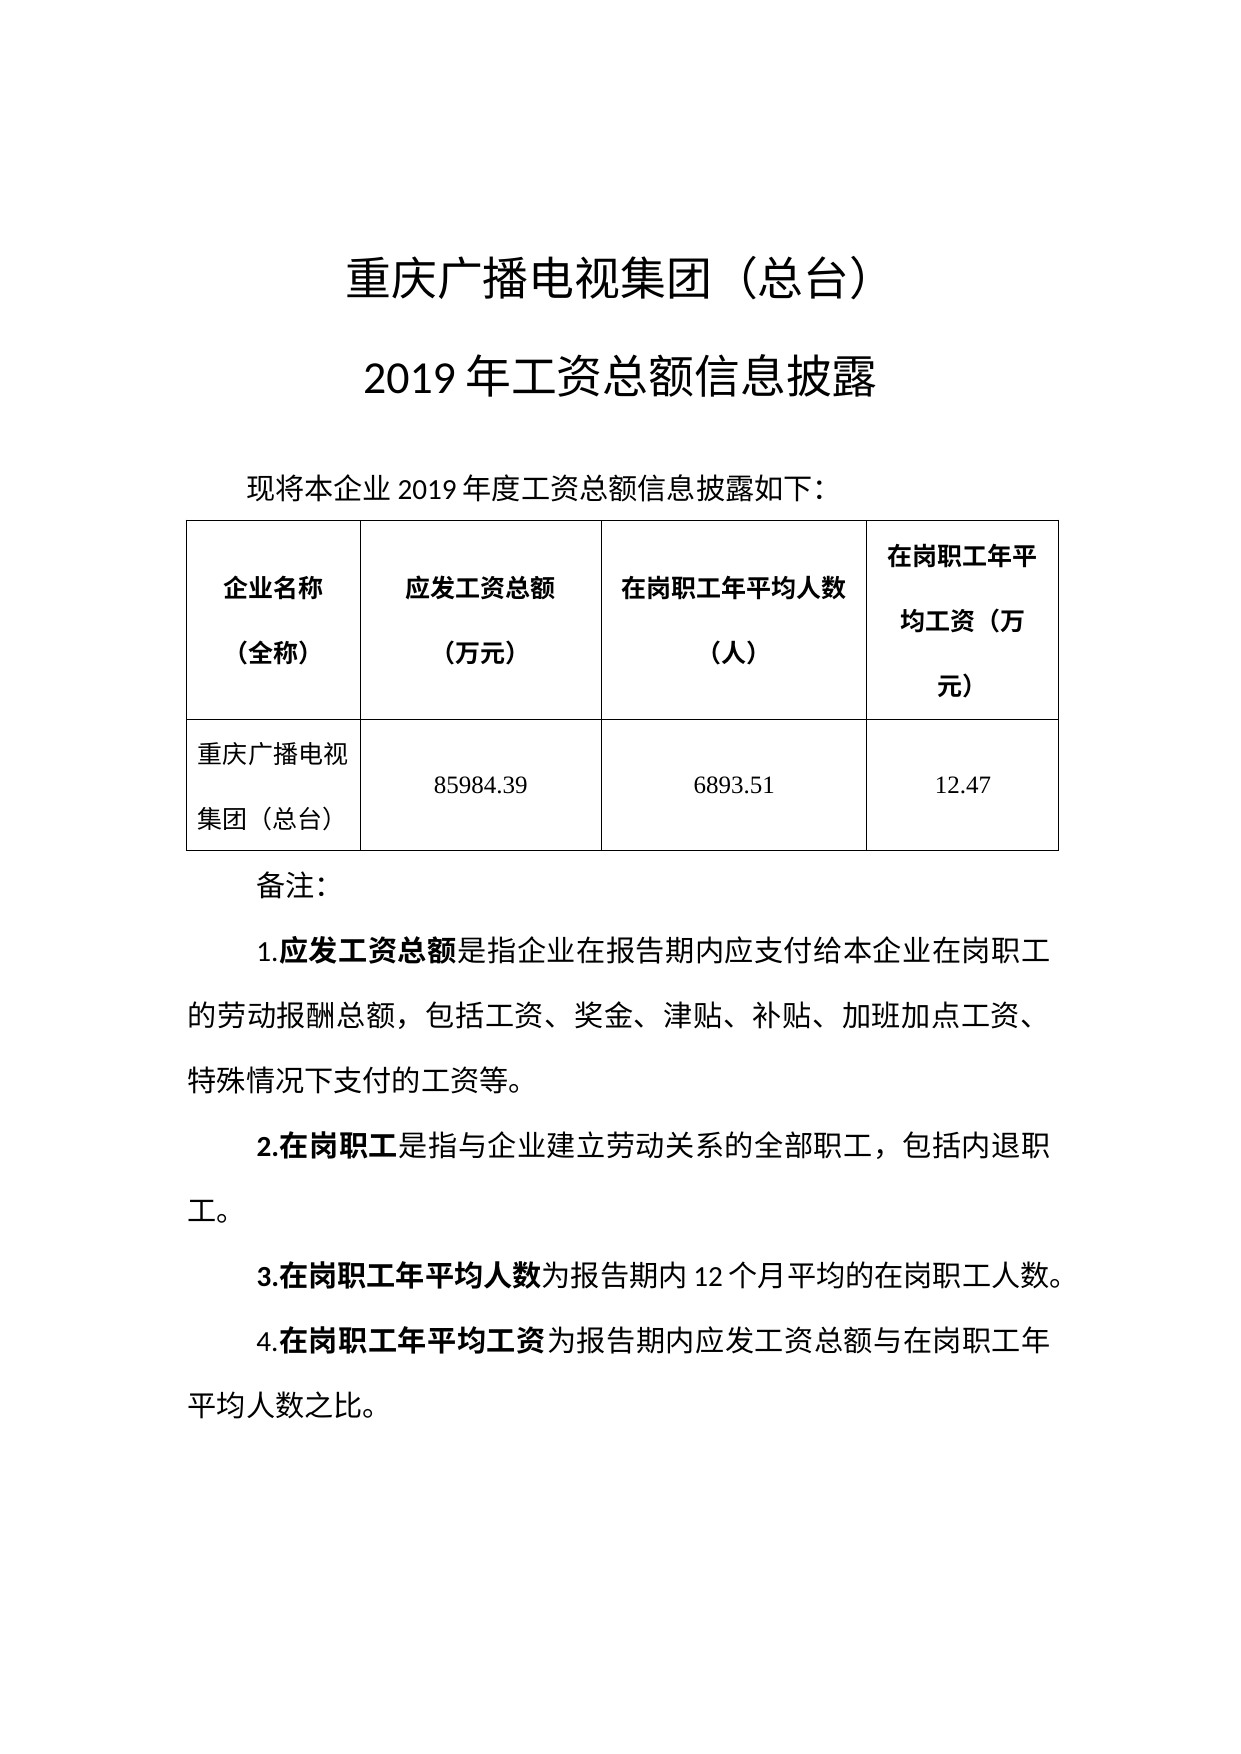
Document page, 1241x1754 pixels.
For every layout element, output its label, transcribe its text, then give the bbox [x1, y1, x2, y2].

table_header 企业名称 （全称） [187, 521, 360, 719]
table_cell 重庆广播电视集团（总台） [187, 720, 360, 850]
table_header 在岗职工年平均工资（万元） [867, 521, 1058, 719]
text 备注： [187, 851, 1053, 916]
table_cell 12.47 [867, 720, 1058, 850]
text 重庆广播电视集团（总台） [187, 227, 1053, 324]
table_cell 85984.39 [361, 720, 601, 850]
text 2019年工资总额信息披露 [187, 324, 1053, 422]
text 2.在岗职工是指与企业建立劳动关系的全部职工，包括内退职工。 [187, 1111, 1053, 1241]
table_header 应发工资总额 （万元） [361, 521, 601, 719]
text 现将本企业2019年度工资总额信息披露如下： [187, 454, 1053, 519]
text 3.在岗职工年平均人数为报告期内12个月平均的在岗职工人数。 [187, 1241, 1053, 1306]
table_header 在岗职工年平均人数（人） [602, 521, 866, 719]
text 4.在岗职工年平均工资为报告期内应发工资总额与在岗职工年平均人数之比。 [187, 1306, 1053, 1436]
text 1.应发工资总额是指企业在报告期内应支付给本企业在岗职工的劳动报酬总额，包括工资、奖金、津贴、补贴、加班加点工资、特殊情况下支付的工资等。 [187, 916, 1053, 1111]
table_cell 6893.51 [602, 720, 866, 850]
